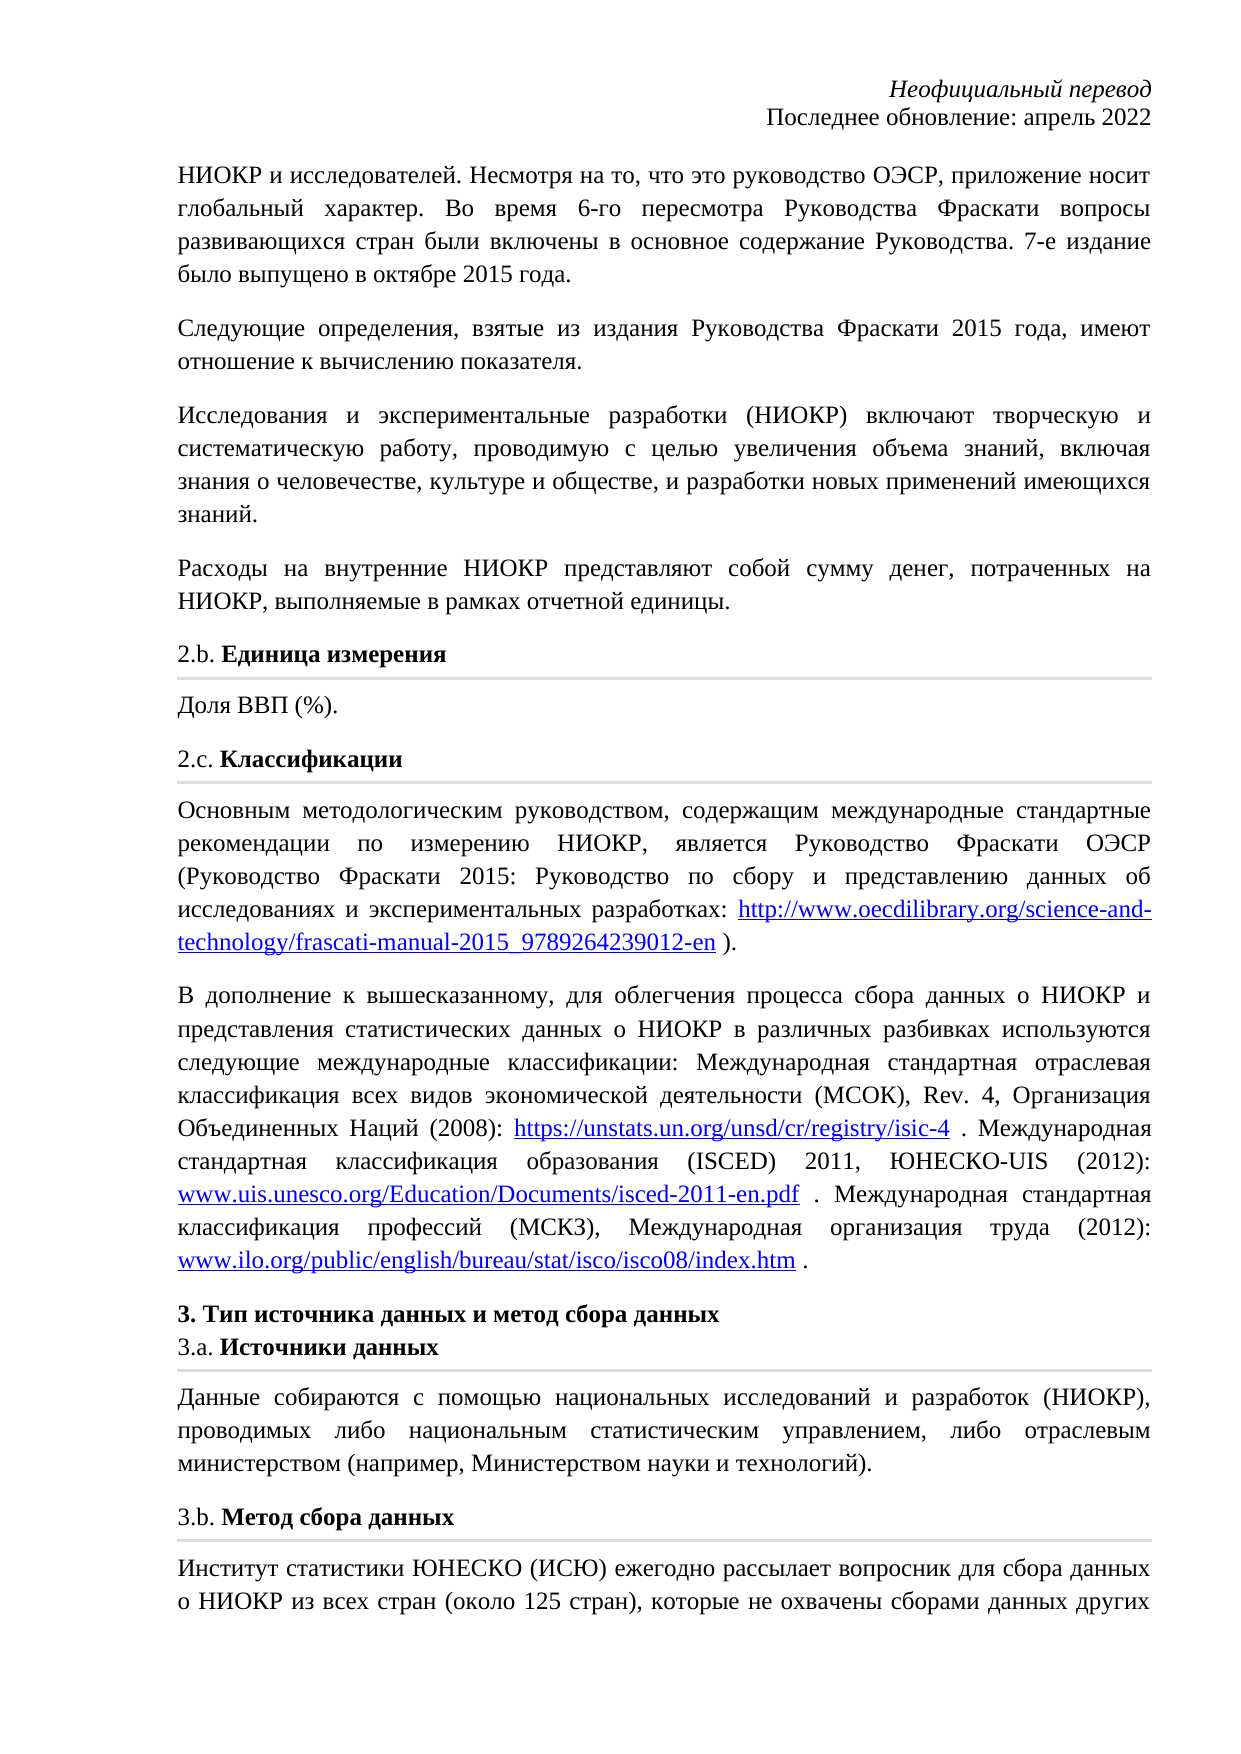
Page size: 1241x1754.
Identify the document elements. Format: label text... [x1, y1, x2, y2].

text Следующие определения, взятые из издания Руководства Фраскати 2015 года, имеют отношение к вычислению показателя. [177, 313, 1152, 375]
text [177, 1553, 1152, 1614]
text 2.c. Классификации [177, 744, 1152, 781]
text Данные собираются с помощью национальных исследований и разработок (НИОКР), проводимых либо национальным статистическим управлением, либо отраслевым министерством (например, Министерством науки и технологий). [177, 1382, 1152, 1477]
text Доля ВВП (%). [177, 690, 1152, 719]
text Расходы на внутренние НИОКР представляют собой сумму денег, потраченных на НИОКР, выполняемые в рамках отчетной единицы. [177, 553, 1152, 614]
text 2.b. Единица измерения [177, 639, 1152, 677]
text 3. Тип источника данных и метод сбора данных [177, 1299, 1152, 1327]
text 3.a. Источники данных [177, 1332, 1152, 1369]
text Исследования и экспериментальные разработки (НИОКР) включают творческую и систематическую работу, проводимую с целью увеличения объема знаний, включая знания о человечестве, культуре и обществе, и разработки новых применений имеющихся знаний. [177, 400, 1152, 528]
text Основным методологическим руководством, содержащим международные стандартные рекомендации по измерению НИОКР, является Руководство Фраскати ОЭСР (Руководство Фраскати 2015: Руководство по сбору и представлению данных об исследованиях и экспериментальных разработках: http://www.oecdilibrary.org/science-and-technology/frascati-manual-2015_9789264239012-en ). [177, 795, 1152, 956]
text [177, 160, 1152, 288]
text В дополнение к вышесказанному, для облегчения процесса сбора данных о НИОКР и представления статистических данных о НИОКР в различных разбивках используются следующие международные классификации: Международная стандартная отраслевая классификация всех видов экономической деятельности (МСОК), Rev. 4, Организация Объединенных Наций (2008): https://unstats.un.org/unsd/cr/registry/isic-4 . Международная стандартная классификация образования (ISCED) 2011, ЮНЕСКО-UIS (2012): www.uis.unesco.org/Education/Documents/isced-2011-en.pdf . Международная стандартная классификация профессий (МСКЗ), Международная организация труда (2012): www.ilo.org/public/english/bureau/stat/isco/isco08/index.htm . [177, 981, 1152, 1273]
text 3.b. Метод сбора данных [177, 1502, 1152, 1539]
